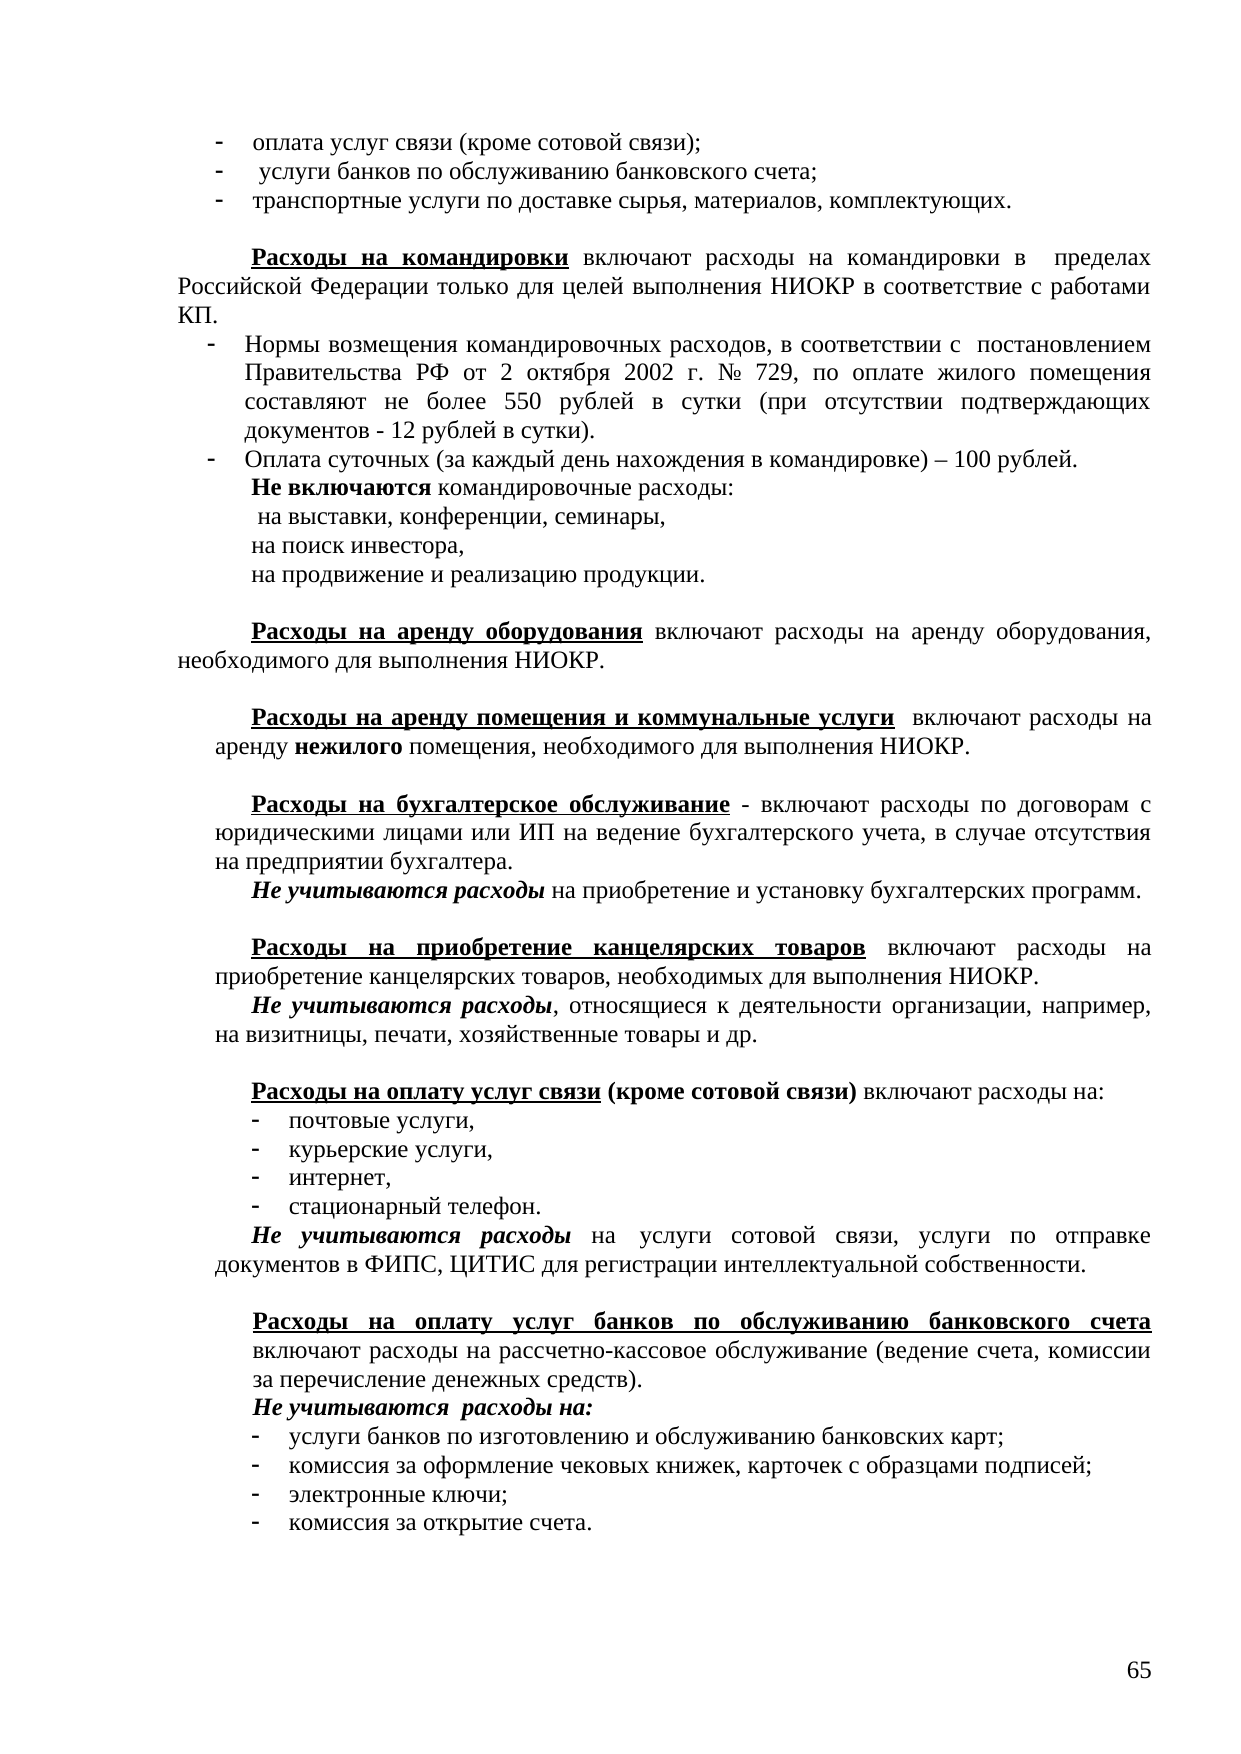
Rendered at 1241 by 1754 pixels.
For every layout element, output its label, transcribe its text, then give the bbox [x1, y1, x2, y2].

text Расходы на оплату услуг банков по обслуживанию банковского счета включают расходы на рассчетно-кассовое обслуживание (ведение счета, комиссии за перечисление денежных средств). [252, 1306, 1152, 1331]
list комиссия за открытие счета. [251, 1507, 1152, 1536]
text Расходы на приобретение канцелярских товаров включают расходы на приобретение канцелярских товаров, необходимых для выполнения НИОКР. [215, 932, 1152, 990]
list комиссия за оформление чековых книжек, карточек с образцами подписей; [251, 1450, 1152, 1479]
list электронные ключи; [251, 1479, 1152, 1507]
list услуги банков по обслуживанию банковского счета; [215, 156, 1152, 185]
list услуги банков по изготовлению и обслуживанию банковских карт; [251, 1421, 1152, 1450]
list Оплата суточных (за каждый день нахождения в командировке) – 100 рублей. [207, 444, 1152, 472]
text Не учитываются расходы, относящиеся к деятельности организации, например, на визитницы, печати, хозяйственные товары и др. [215, 990, 1152, 1047]
list транспортные услуги по доставке сырья, материалов, комплектующих. [215, 185, 1152, 214]
list оплата услуг связи (кроме сотовой связи); [215, 127, 1152, 156]
text Не учитываются расходы на: [252, 1392, 1152, 1421]
text Расходы на аренду оборудования включают расходы на аренду оборудования, необходимого для выполнения НИОКР. [177, 616, 1152, 674]
text Не учитываются расходы на услуги сотовой связи, услуги по отправке документов в ФИПС, ЦИТИС для регистрации интеллектуальной собственности. [215, 1220, 1152, 1277]
list интернет, [251, 1162, 1152, 1191]
list стационарный телефон. [251, 1191, 1152, 1220]
text на поиск инвестора, [177, 530, 1152, 559]
text Расходы на оплату услуг связи (кроме сотовой связи) включают расходы на: [215, 1076, 1152, 1105]
text на продвижение и реализацию продукции. [177, 559, 1152, 587]
list почтовые услуги, [251, 1105, 1152, 1134]
text Расходы на аренду помещения и коммунальные услуги включают расходы на аренду нежилого помещения, необходимого для выполнения НИОКР. [215, 702, 1152, 760]
text Не включаются командировочные расходы: [177, 472, 1152, 501]
list курьерские услуги, [251, 1134, 1152, 1162]
text на выставки, конференции, семинары, [177, 501, 1152, 530]
text Расходы на оплату услуг банков по обслуживанию банковского счета включают расходы на рассчетно-кассовое обслуживание (ведение счета, комиссии за перечисление денежных средств). [252, 1332, 1152, 1392]
text Расходы на командировки включают расходы на командировки в пределах Российской Федерации только для целей выполнения НИОКР в соответствие с работами КП. [177, 242, 1152, 329]
list Нормы возмещения командировочных расходов, в соответствии с постановлением Правительства РФ от 2 октября 2002 г. № 729, по оплате жилого помещения составляют не более 550 рублей в сутки (при отсутствии подтверждающих документов - 12 рублей в сутки). [207, 329, 1152, 444]
text Расходы на бухгалтерское обслуживание - включают расходы по договорам с юридическими лицами или ИП на ведение бухгалтерского учета, в случае отсутствия на предприятии бухгалтера. [215, 789, 1152, 875]
text Не учитываются расходы на приобретение и установку бухгалтерских программ. [215, 875, 1152, 904]
